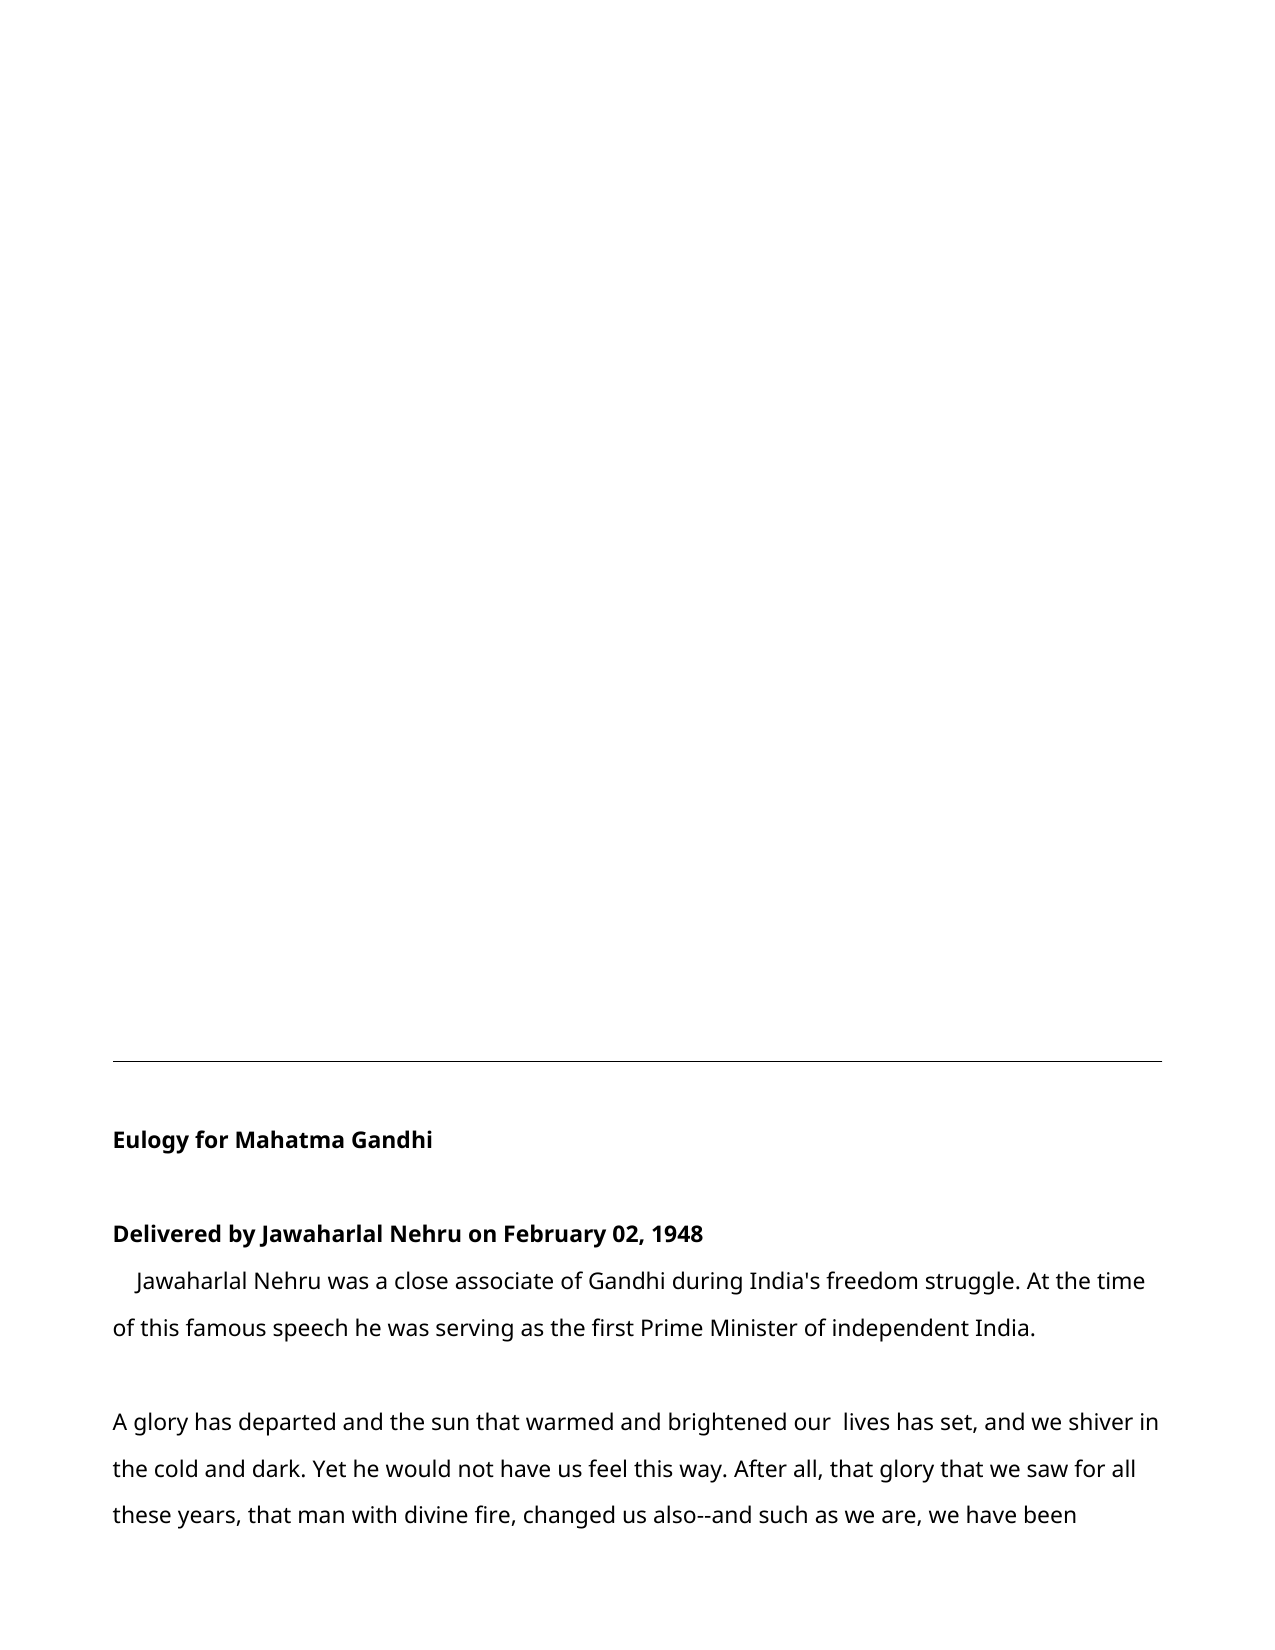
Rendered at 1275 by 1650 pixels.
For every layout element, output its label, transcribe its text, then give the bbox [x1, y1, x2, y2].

text Jawaharlal Nehru was a close associate of Gandhi during India's freedom struggle. At the time of this famous speech he was serving as the first Prime Minister of independent India. [112, 1265, 1162, 1343]
text Eulogy for Mahatma Gandhi [112, 1124, 1162, 1156]
text Delivered by Jawaharlal Nehru on February 02, 1948 [112, 1218, 1162, 1249]
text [112, 1406, 1162, 1531]
